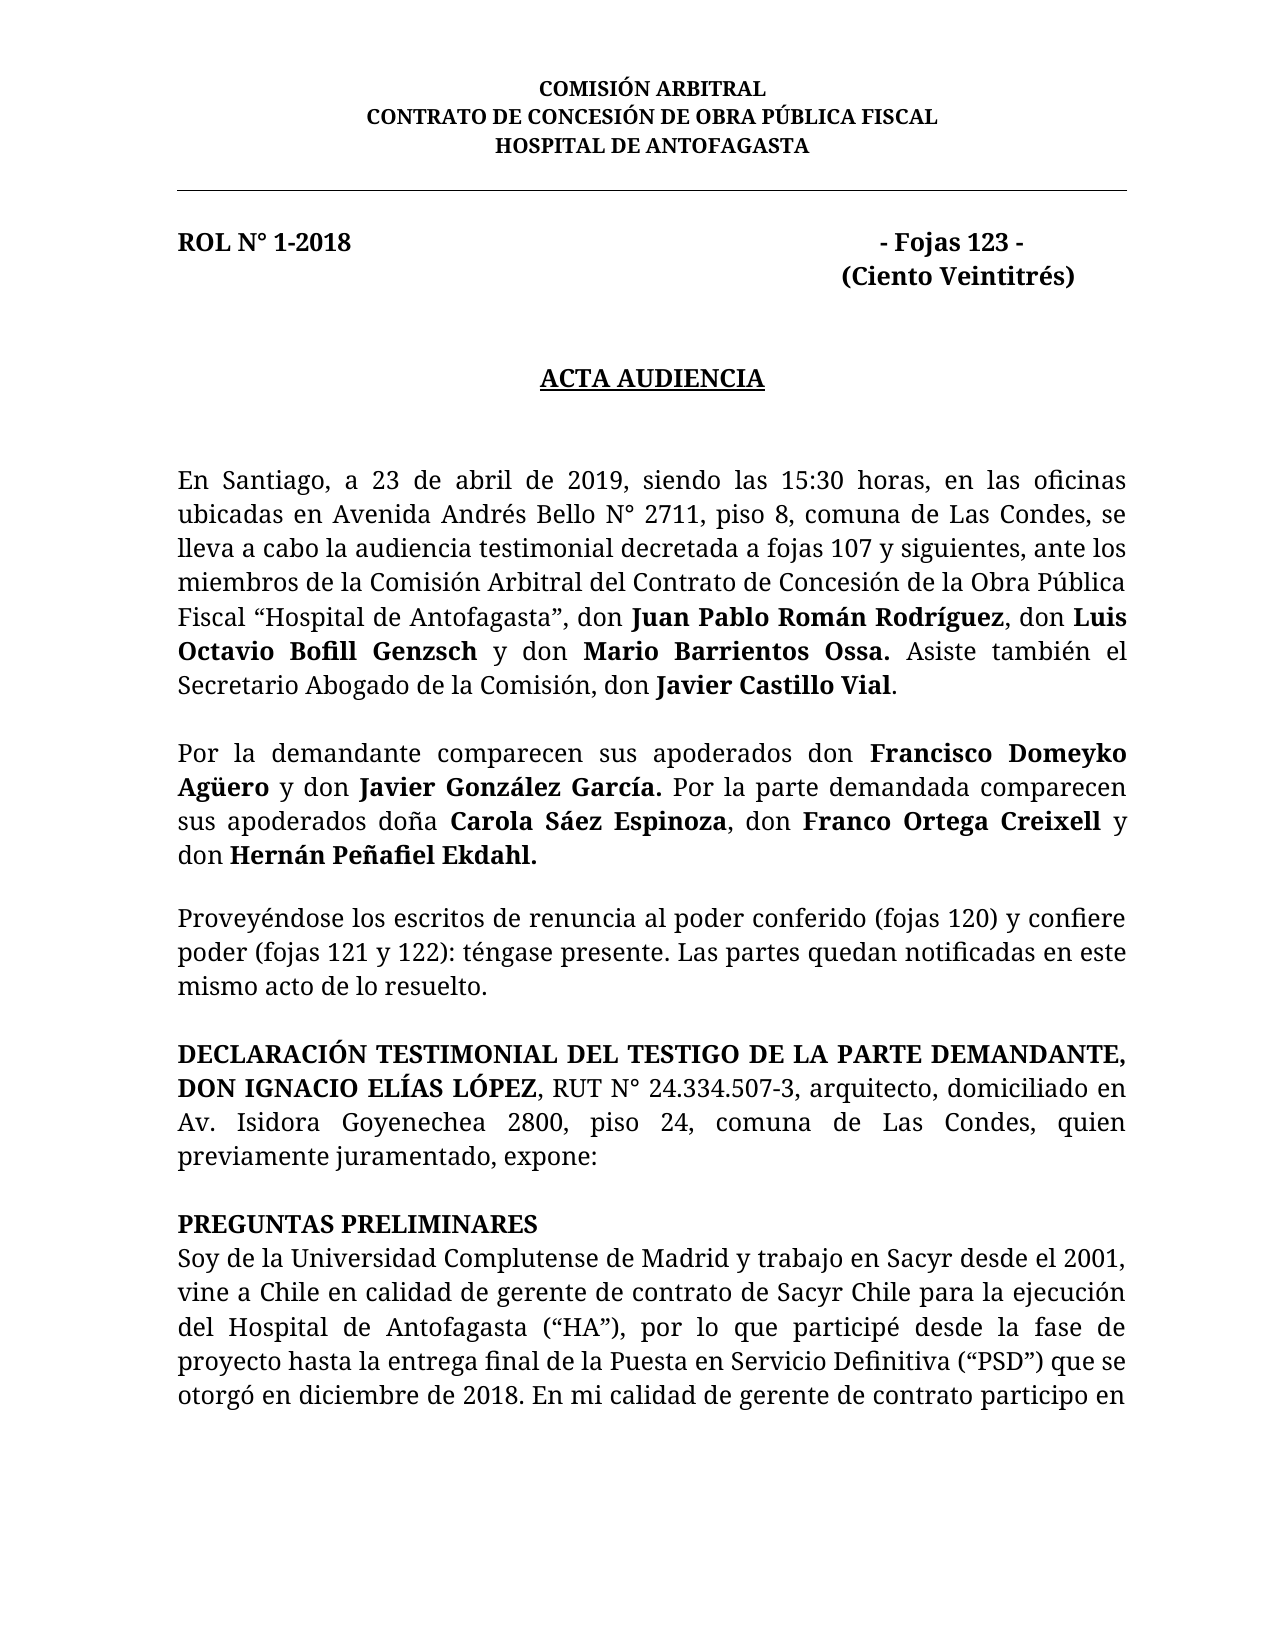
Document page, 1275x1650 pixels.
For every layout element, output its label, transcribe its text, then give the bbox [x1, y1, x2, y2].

text (Ciento Veintitrés) [841, 258, 1127, 293]
text PREGUNTAS PRELIMINARES [177, 1207, 1127, 1241]
text Proveyéndose los escritos de renuncia al poder conferido (fojas 120) y confiere poder (fojas 121 y 122): téngase presente. Las partes quedan notificadas en este mismo acto de lo resuelto. [177, 900, 1127, 1003]
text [177, 1241, 1127, 1411]
text Por la demandante comparecen sus apoderados don Francisco Domeyko Agüero y don Javier González García. Por la parte demandada comparecen sus apoderados doña Carola Sáez Espinoza, don Franco Ortega Creixell y don Hernán Peñafiel Ekdahl. [177, 735, 1127, 872]
text DECLARACIÓN TESTIMONIAL DEL TESTIGO DE LA PARTE DEMANDANTE, DON IGNACIO ELÍAS LÓPEZ, RUT N° 24.334.507-3, arquitecto, domiciliado en Av. Isidora Goyenechea 2800, piso 24, comuna de Las Condes, quien previamente juramentado, expone: [177, 1037, 1127, 1173]
text ROL N° 1-2018 - Fojas 123 - [177, 224, 1127, 258]
text ACTA AUDIENCIA [177, 361, 1127, 395]
text En Santiago, a 23 de abril de 2019, siendo las 15:30 horas, en las oficinas ubicadas en Avenida Andrés Bello N° 2711, piso 8, comuna de Las Condes, se lleva a cabo la audiencia testimonial decretada a fojas 107 y siguientes, ante los miembros de la Comisión Arbitral del Contrato de Concesión de la Obra Pública Fiscal “Hospital de Antofagasta”, don Juan Pablo Román Rodríguez, don Luis Octavio Bofill Genzsch y don Mario Barrientos Ossa. Asiste también el Secretario Abogado de la Comisión, don Javier Castillo Vial. [177, 463, 1127, 701]
